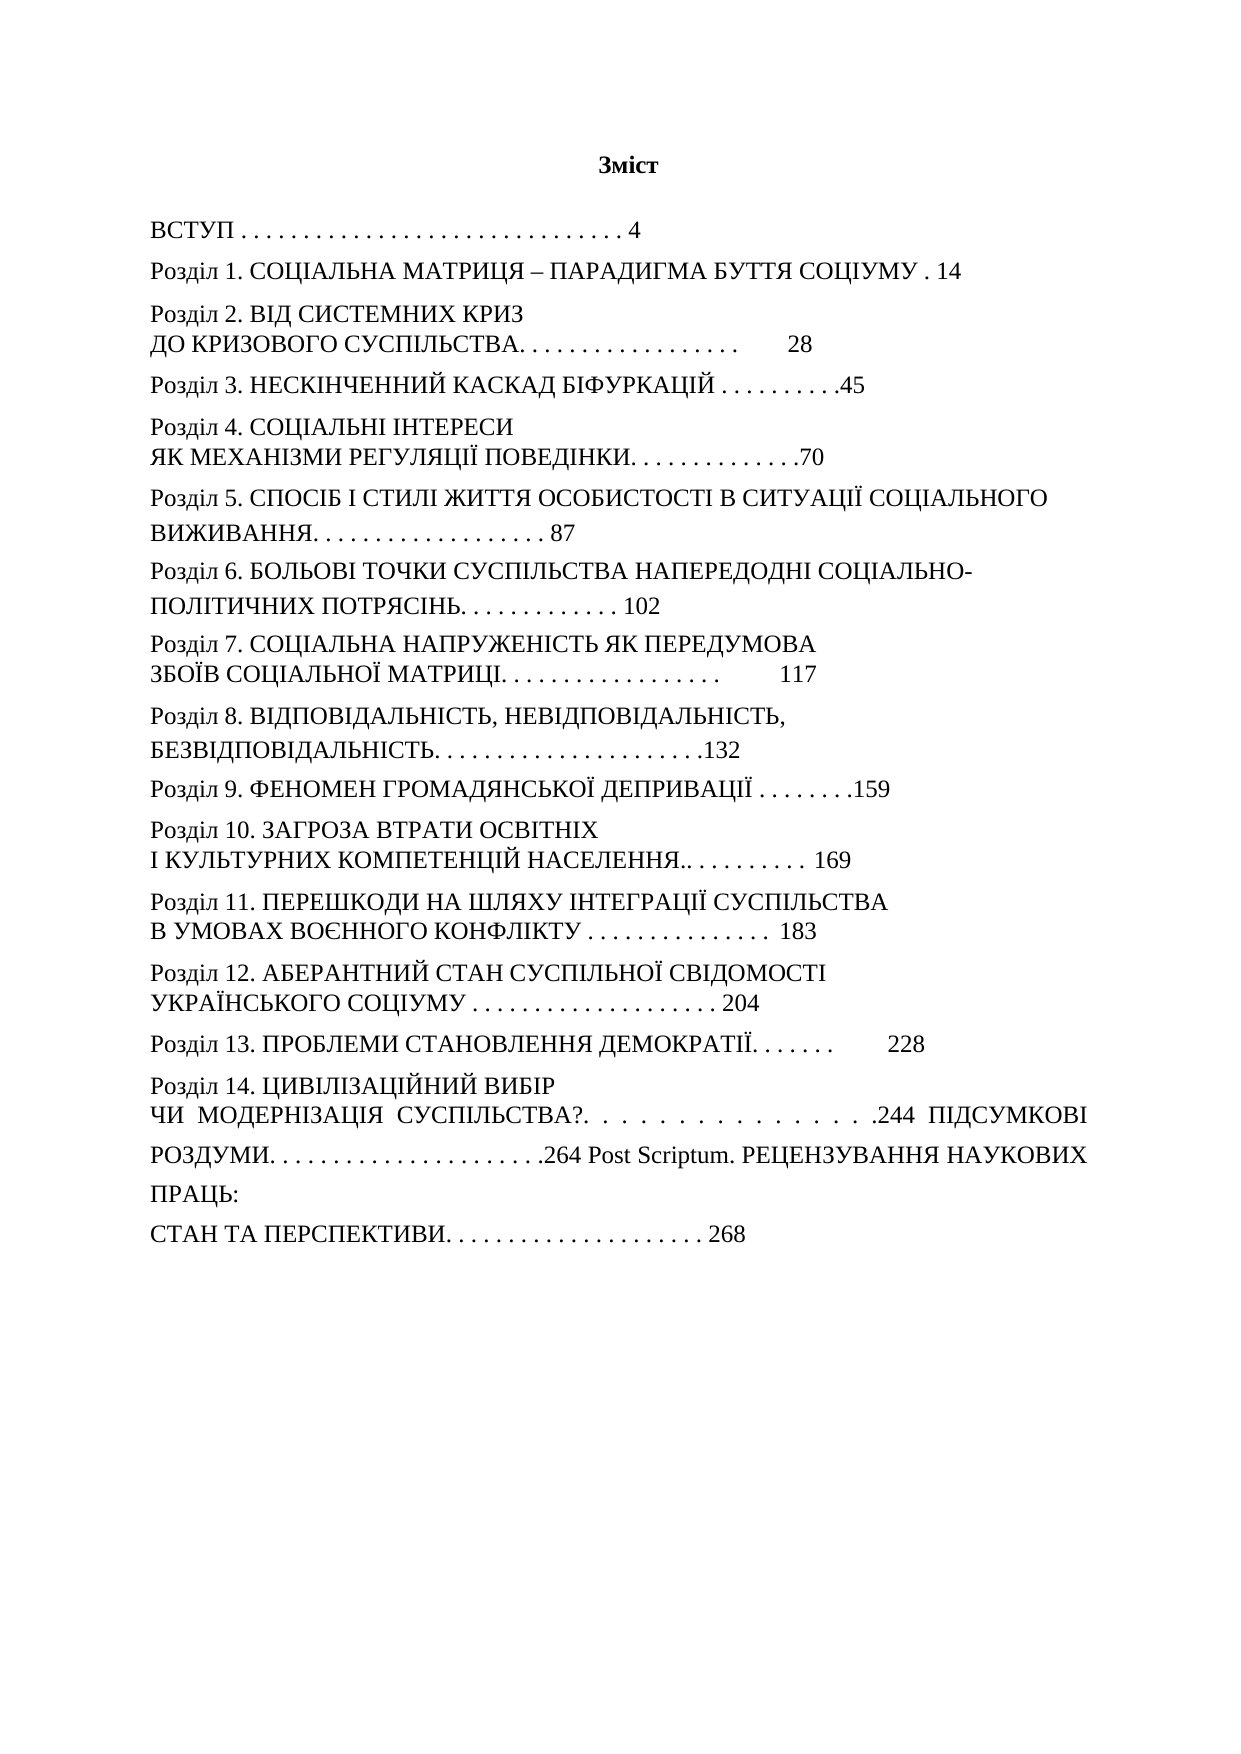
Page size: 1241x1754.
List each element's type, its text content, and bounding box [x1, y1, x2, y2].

text ДО КРИЗОВОГО СУСПІЛЬСТВА. . . . . . . . . . . . . . . . . . 28 [150, 329, 1090, 358]
text Розділ 10. ЗАГРОЗА ВТРАТИ ОСВІТНІХ [150, 815, 1090, 844]
text Розділ 6. БОЛЬОВІ ТОЧКИ СУСПІЛЬСТВА НАПЕРЕДОДНІ СОЦІАЛЬНО-ПОЛІТИЧНИХ ПОТРЯСІНЬ. . . . . . . . . . . . . 102 [150, 556, 1090, 620]
text Розділ 7. СОЦІАЛЬНА НАПРУЖЕНІСТЬ ЯК ПЕРЕДУМОВА [150, 629, 1090, 658]
text І КУЛЬТУРНИХ КОМПЕТЕНЦІЙ НАСЕЛЕННЯ.. . . . . . . . . . 169 [150, 845, 1090, 874]
text Розділ 2. ВІД СИСТЕМНИХ КРИЗ [150, 299, 1090, 328]
text СТАН ТА ПЕРСПЕКТИВИ. . . . . . . . . . . . . . . . . . . . . 268 [150, 1219, 1090, 1248]
text УКРАЇНСЬКОГО СОЦІУМУ . . . . . . . . . . . . . . . . . . . . 204 [150, 988, 1090, 1016]
text Розділ 1. СОЦІАЛЬНА МАТРИЦЯ – ПАРАДИГМА БУТТЯ СОЦІУМУ . 14 [150, 256, 1090, 285]
text Розділ 13. ПРОБЛЕМИ СТАНОВЛЕННЯ ДЕМОКРАТІЇ. . . . . . . 228 [150, 1029, 1090, 1058]
text Розділ 3. НЕСКІНЧЕННИЙ КАСКАД БІФУРКАЦІЙ . . . . . . . . . .45 [150, 371, 1090, 399]
text ЧИ МОДЕРНІЗАЦІЯ СУСПІЛЬСТВА?. . . . . . . . . . . . . . . .244 ПІДСУМКОВІ РОЗДУМИ. . . . . . . . . . . . . . . . . . . . . .264 Post Scriptum. РЕЦЕНЗУВАННЯ НАУКОВИХ ПРАЦЬ: [150, 1101, 1090, 1208]
text ЗБОЇВ СОЦІАЛЬНОЇ МАТРИЦІ. . . . . . . . . . . . . . . . . . 117 [150, 659, 1090, 688]
text Розділ 12. АБЕРАНТНИЙ СТАН СУСПІЛЬНОЇ СВІДОМОСТІ [150, 958, 1090, 987]
text Розділ 5. СПОСІБ І СТИЛІ ЖИТТЯ ОСОБИСТОСТІ В СИТУАЦІЇ СОЦІАЛЬНОГО ВИЖИВАННЯ. . . . . . . . . . . . . . . . . . . 87 [150, 483, 1090, 547]
text Розділ 4. СОЦІАЛЬНІ ІНТЕРЕСИ [150, 412, 1090, 441]
text В УМОВАХ ВОЄННОГО КОНФЛІКТУ . . . . . . . . . . . . . . . 183 [150, 916, 1090, 945]
text Зміст [150, 150, 1107, 179]
text Розділ 14. ЦИВІЛІЗАЦІЙНИЙ ВИБІР [150, 1071, 1090, 1099]
text Розділ 11. ПЕРЕШКОДИ НА ШЛЯХУ ІНТЕГРАЦІЇ СУСПІЛЬСТВА [150, 887, 1090, 915]
text ЯК МЕХАНІЗМИ РЕГУЛЯЦІЇ ПОВЕДІНКИ. . . . . . . . . . . . . .70 [150, 442, 1090, 471]
text ВСТУП . . . . . . . . . . . . . . . . . . . . . . . . . . . . . . . 4 [150, 215, 1090, 244]
text Розділ 9. ФЕНОМЕН ГРОМАДЯНСЬКОЇ ДЕПРИВАЦІЇ . . . . . . . .159 [150, 774, 1090, 802]
text Розділ 8. ВІДПОВІДАЛЬНІСТЬ, НЕВІДПОВІДАЛЬНІСТЬ, БЕЗВІДПОВІДАЛЬНІСТЬ. . . . . . . . . . . . . . . . . . . . . .132 [150, 701, 1090, 764]
